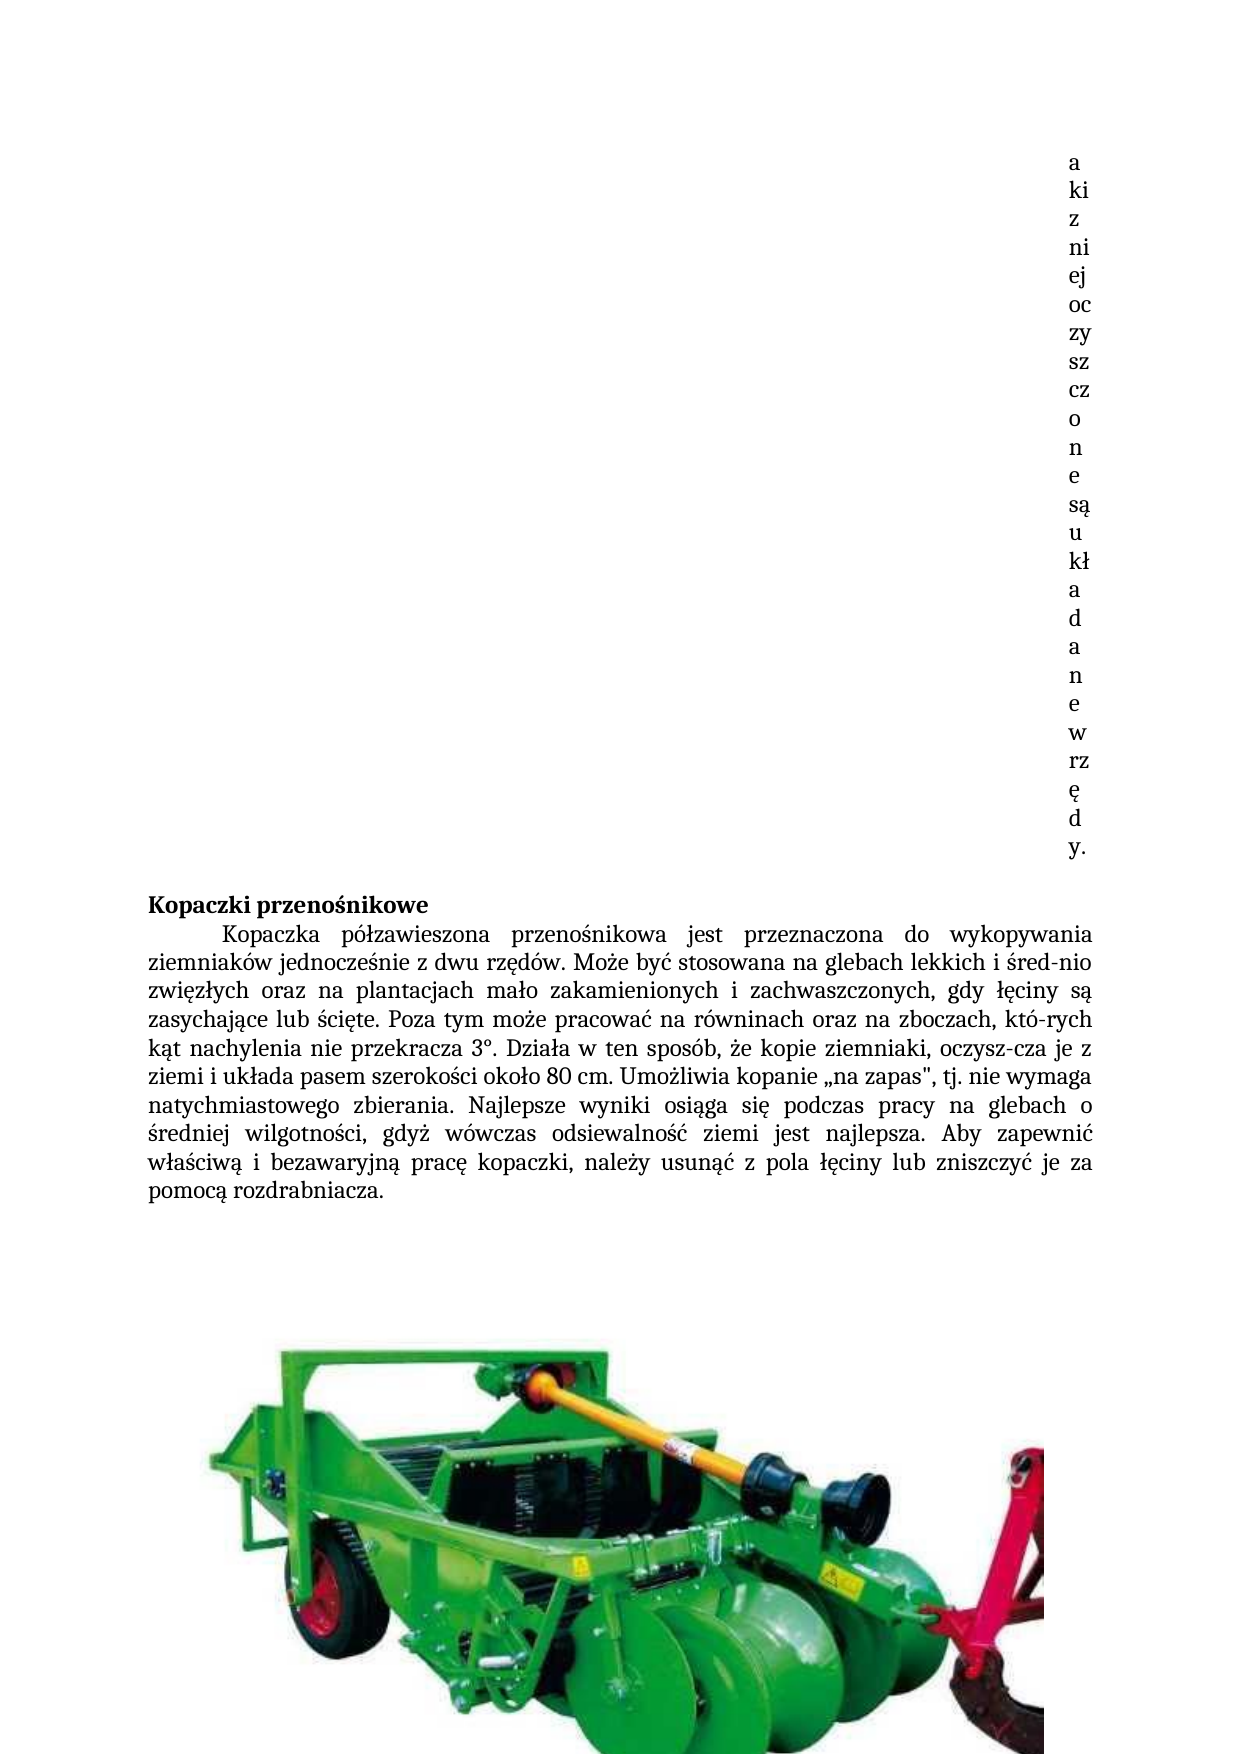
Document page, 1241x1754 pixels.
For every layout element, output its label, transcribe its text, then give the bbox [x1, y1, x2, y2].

text Kopaczki przenośnikowe [148, 891, 1094, 919]
text Kopaczka półzawieszona przenośnikowa jest przeznaczona do wykopywania ziemniaków jednocześnie z dwu rzędów. Może być stosowana na glebach lekkich i śred-nio zwięzłych oraz na plantacjach mało zakamienionych i zachwaszczonych, gdy łęciny są zasychające lub ścięte. Poza tym może pracować na równinach oraz na zboczach, któ-rych kąt nachylenia nie przekracza 3°. Działa w ten sposób, że kopie ziemniaki, oczysz-cza je z ziemi i układa pasem szerokości około 80 cm. Umożliwia kopanie „na zapas", tj. nie wymaga natychmiastowego zbierania. Najlepsze wyniki osiąga się podczas pracy na glebach o średniej wilgotności, gdyż wówczas odsiewalność ziemi jest najlepsza. Aby zapewnić właściwą i bezawaryjną pracę kopaczki, należy usunąć z pola łęciny lub zniszczyć je za pomocą rozdrabniacza. [148, 919, 1094, 1205]
picture [150, 1264, 1044, 1754]
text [1069, 147, 1092, 861]
